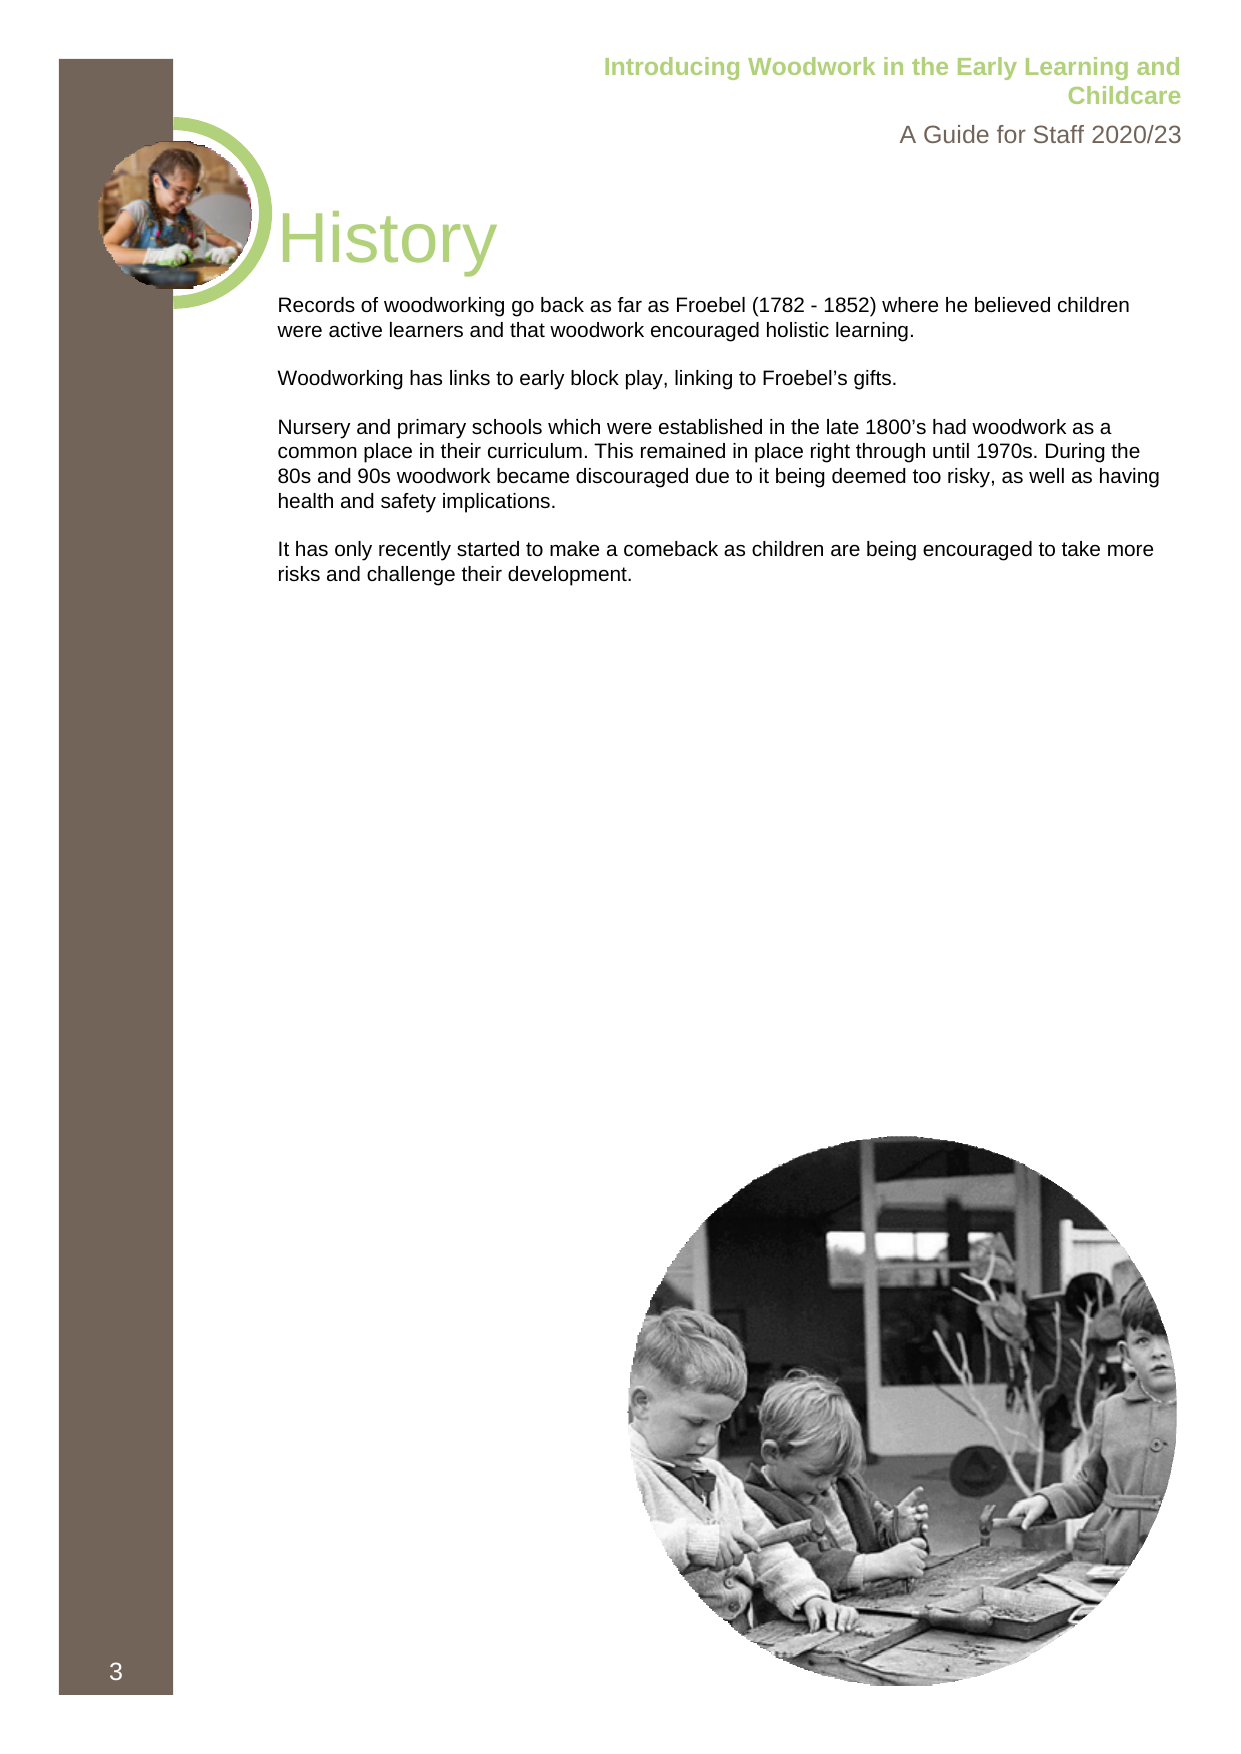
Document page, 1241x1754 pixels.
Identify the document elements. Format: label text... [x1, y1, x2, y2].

text Records of woodworking go back as far as Froebel (1782 - 1852) where he believed children were active learners and that woodwork encouraged holistic learning. [277, 293, 1133, 342]
text Nursery and primary schools which were established in the late 1800’s had woodwork as a common place in their curriculum. This remained in place right through until 1970s. During the 80s and 90s woodwork became discouraged due to it being deemed too risky, as well as having health and safety implications. [277, 415, 1167, 512]
text It has only recently started to make a comeback as children are being encouraged to take more risks and challenge their development. [277, 537, 1157, 586]
text Woodworking has links to early block play, linking to Froebel’s gifts. [277, 366, 1196, 390]
subtitle A Guide for Staff 2020/23 [592, 120, 1181, 149]
subtitle Introducing Woodwork in the Early Learning and Childcare [592, 52, 1181, 109]
picture [95, 137, 252, 289]
subtitle History [277, 196, 502, 278]
picture [626, 1135, 1177, 1686]
